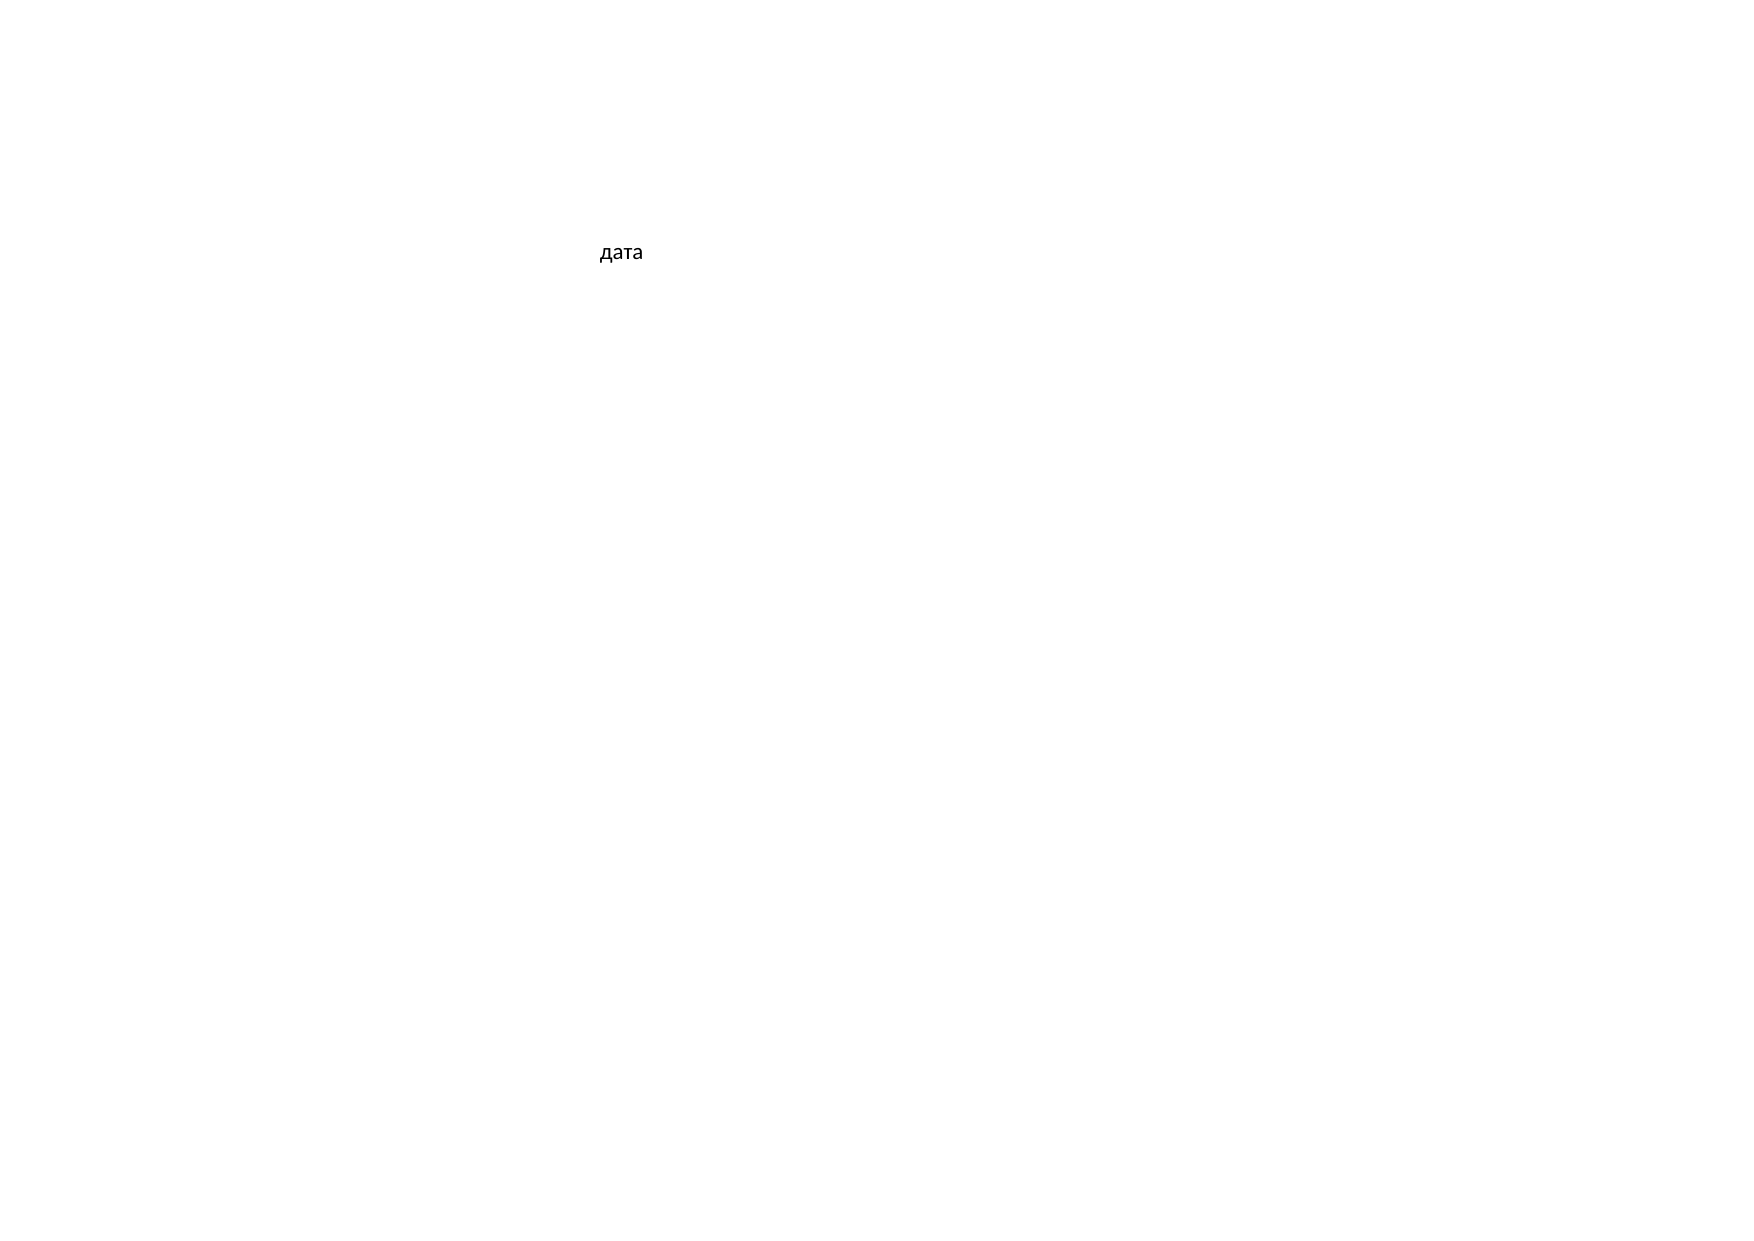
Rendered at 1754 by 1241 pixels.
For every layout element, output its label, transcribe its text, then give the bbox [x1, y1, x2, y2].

text датаПриложение №4 к решению Колюдовского сельского совета [599, 238, 1588, 265]
